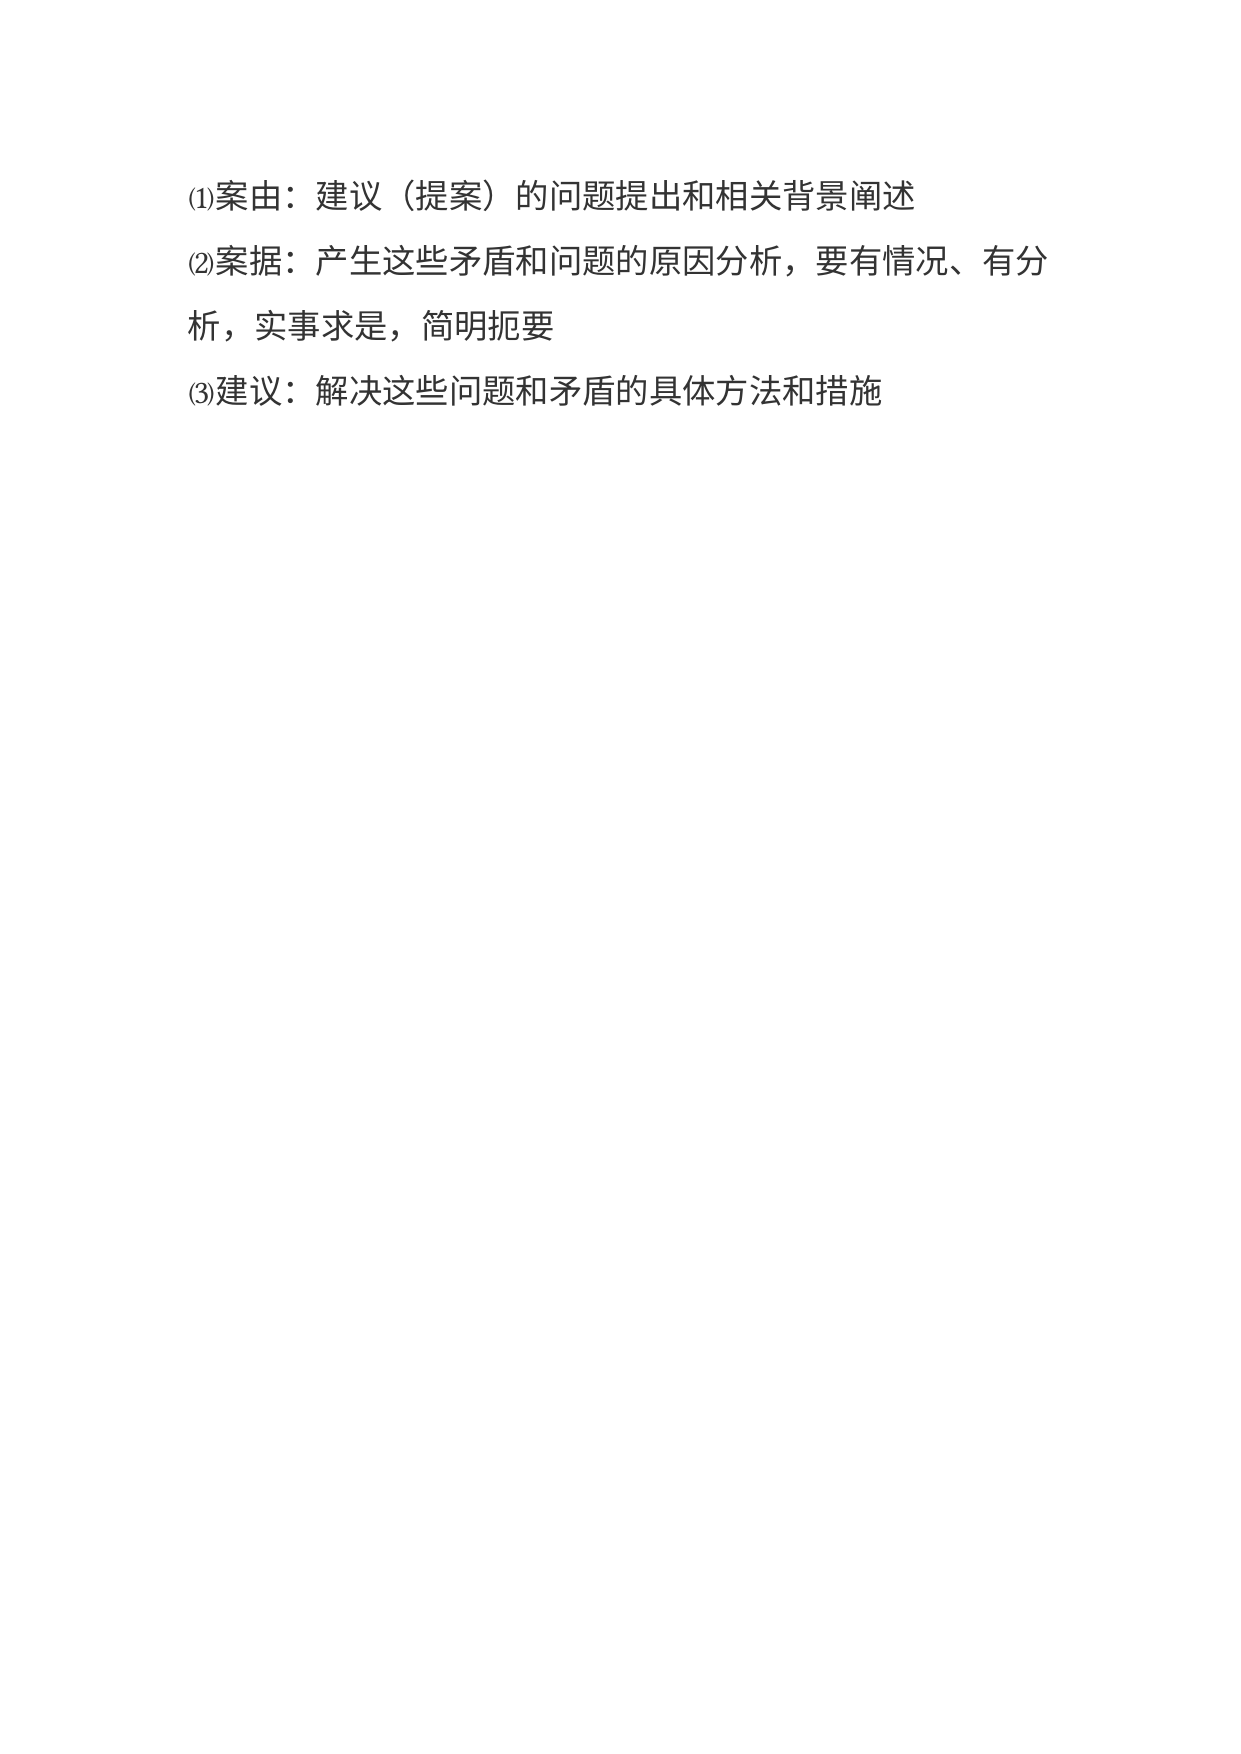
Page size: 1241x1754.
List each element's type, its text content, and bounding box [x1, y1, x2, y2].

text ⑴案由：建议（提案）的问题提出和相关背景阐述 [187, 162, 1053, 227]
text ⑶建议：解决这些问题和矛盾的具体方法和措施 [187, 357, 1053, 422]
text ⑵案据：产生这些矛盾和问题的原因分析，要有情况、有分析，实事求是，简明扼要 [187, 227, 1053, 357]
